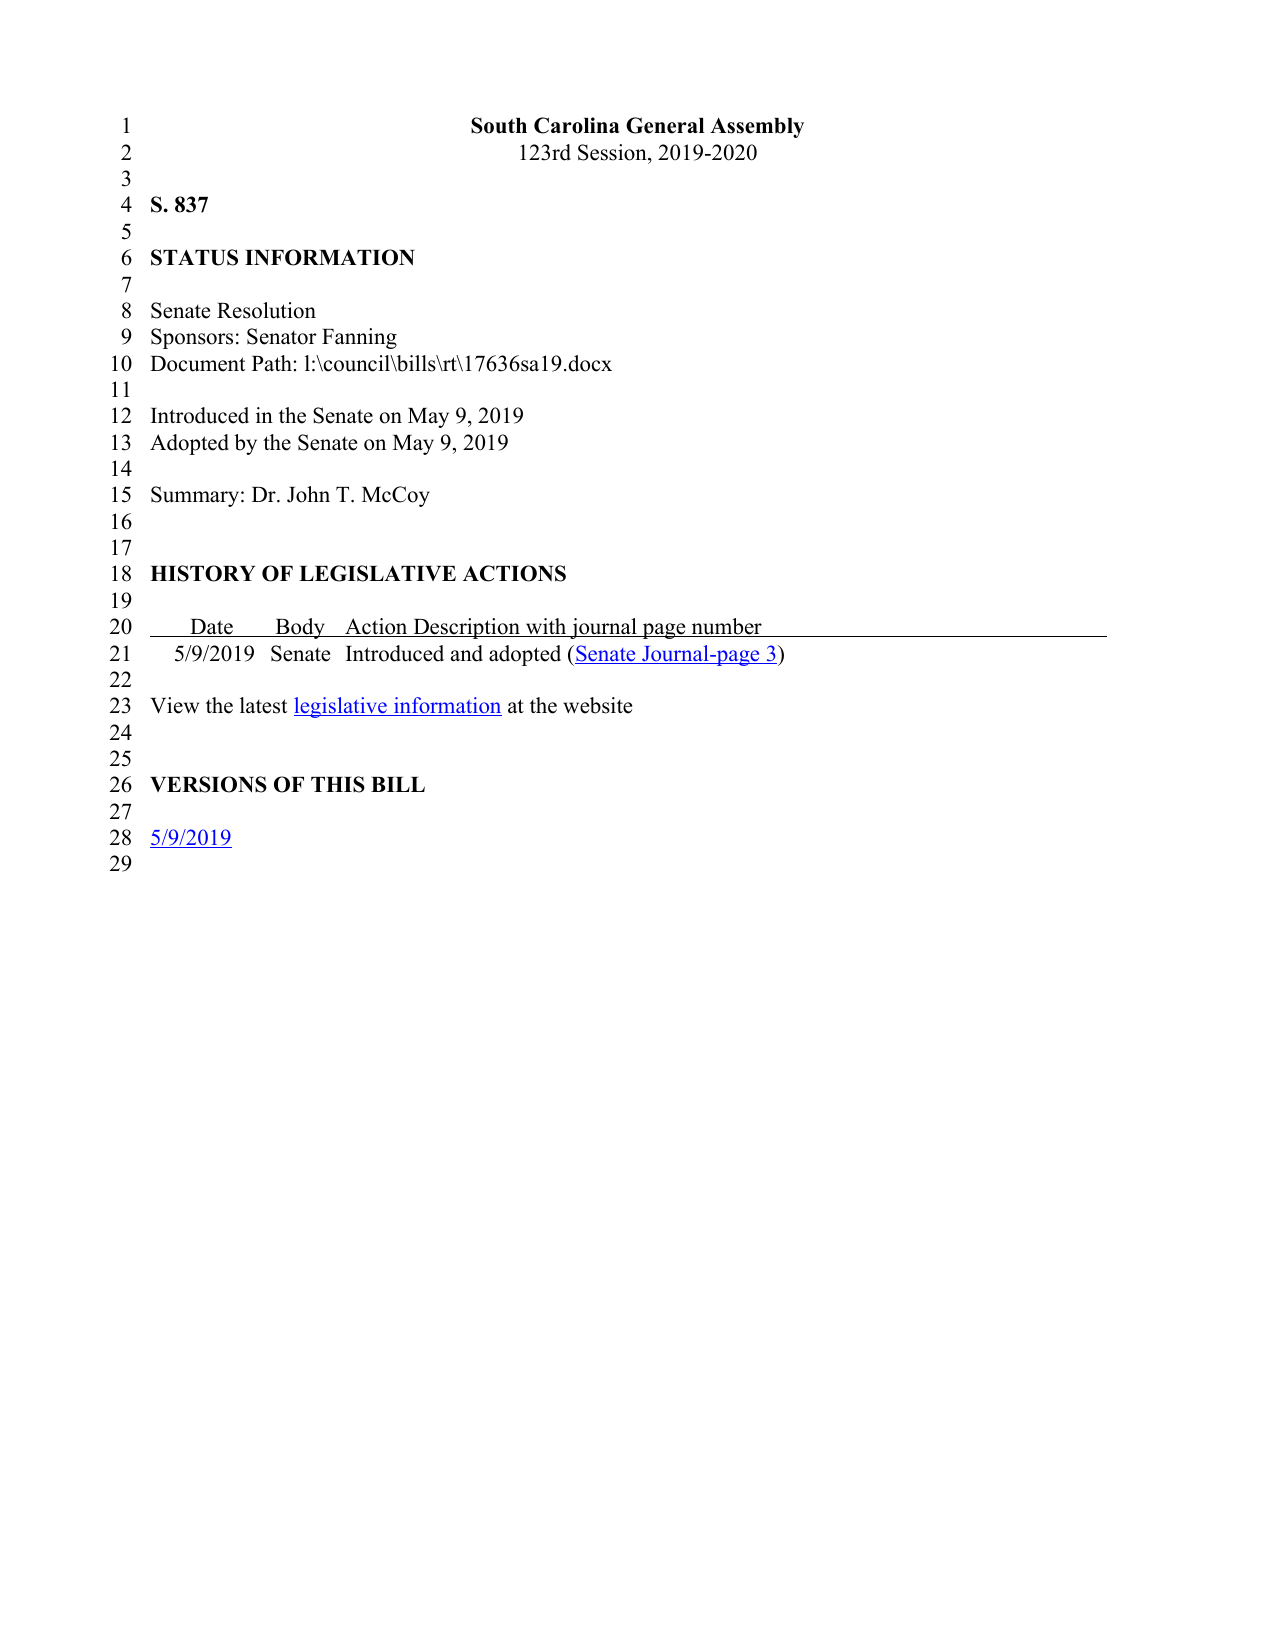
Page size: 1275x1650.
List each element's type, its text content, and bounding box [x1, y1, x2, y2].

text Summary: Dr. John T. McCoy [150, 481, 1125, 508]
text 123rd Session, 2019-2020 [150, 139, 1125, 165]
text South Carolina General Assembly [150, 112, 1125, 139]
text HISTORY OF LEGISLATIVE ACTIONS [150, 561, 1125, 587]
text Senate Resolution [150, 297, 1125, 323]
text Document Path: l:\council\bills\rt\17636sa19.docx [150, 350, 1125, 376]
text View the latest legislative information at the website [150, 692, 1125, 719]
text Sponsors: Senator Fanning [150, 323, 1125, 350]
text Date Body Action Description with journal page number [150, 613, 1125, 639]
text Introduced in the Senate on May 9, 2019 [150, 402, 1125, 429]
text Adopted by the Senate on May 9, 2019 [150, 429, 1125, 455]
text 5/9/2019 Senate Introduced and adopted (Senate Journal-page 3) [150, 639, 1125, 666]
text S. 837 [150, 192, 1125, 218]
text VERSIONS OF THIS BILL [150, 771, 1125, 798]
text 5/9/2019 [150, 824, 1125, 850]
text STATUS INFORMATION [150, 244, 1125, 271]
